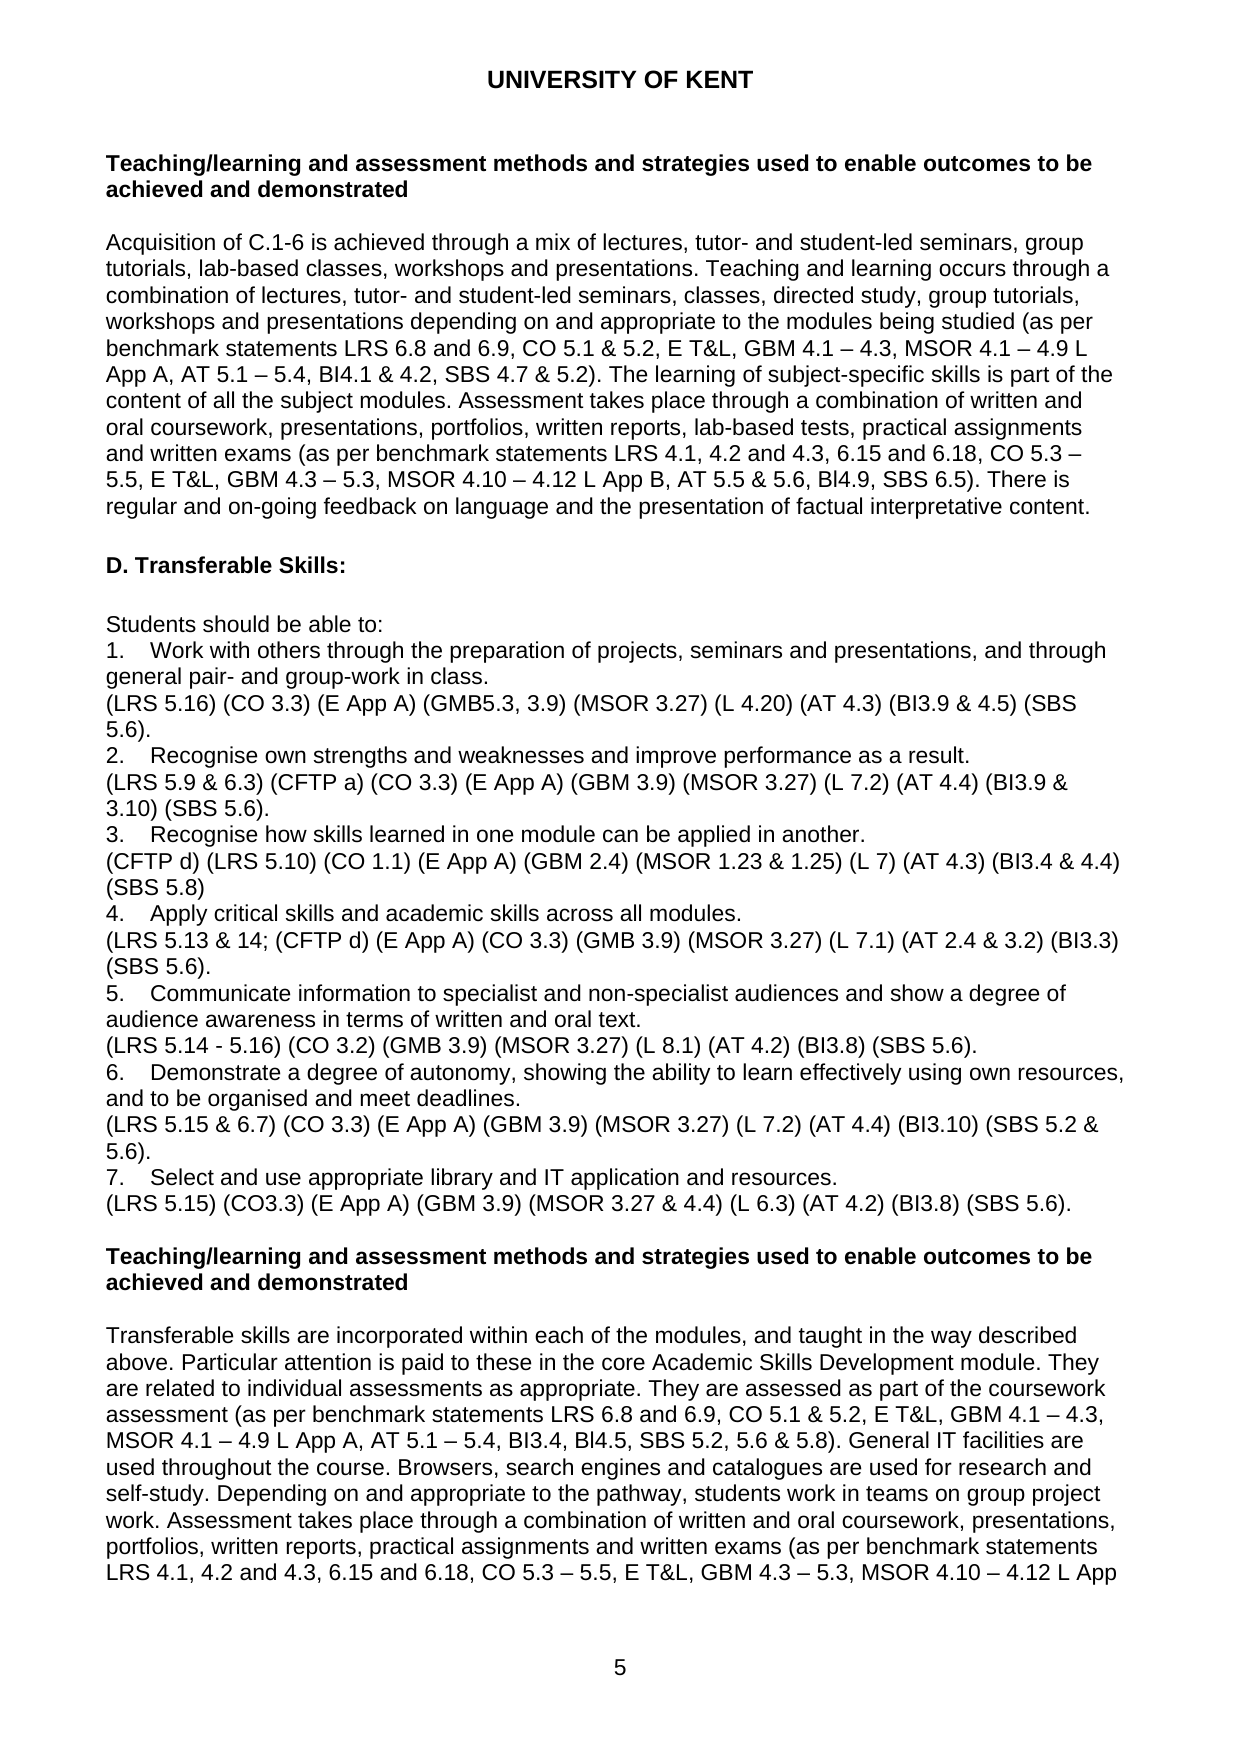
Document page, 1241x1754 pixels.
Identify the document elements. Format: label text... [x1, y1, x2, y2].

text (CFTP d) (LRS 5.10) (CO 1.1) (E App A) (GBM 2.4) (MSOR 1.23 & 1.25) (L 7) (AT 4.3) (BI3.4 & 4.4) (SBS 5.8) [106, 848, 1124, 900]
text Teaching/learning and assessment methods and strategies used to enable outcomes to be achieved and demonstrated [106, 150, 1124, 203]
text 2. Recognise own strengths and weaknesses and improve performance as a result. [106, 742, 1124, 769]
text 3. Recognise how skills learned in one module can be applied in another. [106, 821, 1124, 848]
text 4. Apply critical skills and academic skills across all modules. [106, 900, 1124, 927]
text (LRS 5.14 - 5.16) (CO 3.2) (GMB 3.9) (MSOR 3.27) (L 8.1) (AT 4.2) (BI3.8) (SBS 5.6). [106, 1032, 1124, 1058]
text (LRS 5.15) (CO3.3) (E App A) (GBM 3.9) (MSOR 3.27 & 4.4) (L 6.3) (AT 4.2) (BI3.8) (SBS 5.6). [106, 1190, 1124, 1217]
text Acquisition of C.1-6 is achieved through a mix of lectures, tutor- and student-led seminars, group tutorials, lab-based classes, workshops and presentations. Teaching and learning occurs through a combination of lectures, tutor- and student-led seminars, classes, directed study, group tutorials, workshops and presentations depending on and appropriate to the modules being studied (as per benchmark statements LRS 6.8 and 6.9, CO 5.1 & 5.2, E T&L, GBM 4.1 – 4.3, MSOR 4.1 – 4.9 L App A, AT 5.1 – 5.4, BI4.1 & 4.2, SBS 4.7 & 5.2). The learning of subject-specific skills is part of the content of all the subject modules. Assessment takes place through a combination of written and oral coursework, presentations, portfolios, written reports, lab-based tests, practical assignments and written exams (as per benchmark statements LRS 4.1, 4.2 and 4.3, 6.15 and 6.18, CO 5.3 – 5.5, E T&L, GBM 4.3 – 5.3, MSOR 4.10 – 4.12 L App B, AT 5.5 & 5.6, Bl4.9, SBS 6.5). There is regular and on-going feedback on language and the presentation of factual interpretative content. [106, 229, 1124, 519]
text 5. Communicate information to specialist and non-specialist audiences and show a degree of audience awareness in terms of written and oral text. [106, 979, 1124, 1032]
text (LRS 5.16) (CO 3.3) (E App A) (GMB5.3, 3.9) (MSOR 3.27) (L 4.20) (AT 4.3) (BI3.9 & 4.5) (SBS 5.6). [106, 689, 1124, 742]
text Teaching/learning and assessment methods and strategies used to enable outcomes to be achieved and demonstrated [106, 1243, 1124, 1296]
text (LRS 5.15 & 6.7) (CO 3.3) (E App A) (GBM 3.9) (MSOR 3.27) (L 7.2) (AT 4.4) (BI3.10) (SBS 5.2 & 5.6). [106, 1111, 1124, 1164]
text Students should be able to: [106, 611, 1124, 637]
text D. Transferable Skills: [106, 552, 1124, 578]
text 6. Demonstrate a degree of autonomy, showing the ability to learn effectively using own resources, and to be organised and meet deadlines. [106, 1058, 1124, 1111]
text (LRS 5.13 & 14; (CFTP d) (E App A) (CO 3.3) (GMB 3.9) (MSOR 3.27) (L 7.1) (AT 2.4 & 3.2) (BI3.3) (SBS 5.6). [106, 927, 1124, 979]
text (LRS 5.9 & 6.3) (CFTP a) (CO 3.3) (E App A) (GBM 3.9) (MSOR 3.27) (L 7.2) (AT 4.4) (BI3.9 & 3.10) (SBS 5.6). [106, 769, 1124, 821]
text 7. Select and use appropriate library and IT application and resources. [106, 1164, 1124, 1190]
text 1. Work with others through the preparation of projects, seminars and presentations, and through general pair- and group-work in class. [106, 637, 1124, 689]
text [106, 1322, 1124, 1586]
